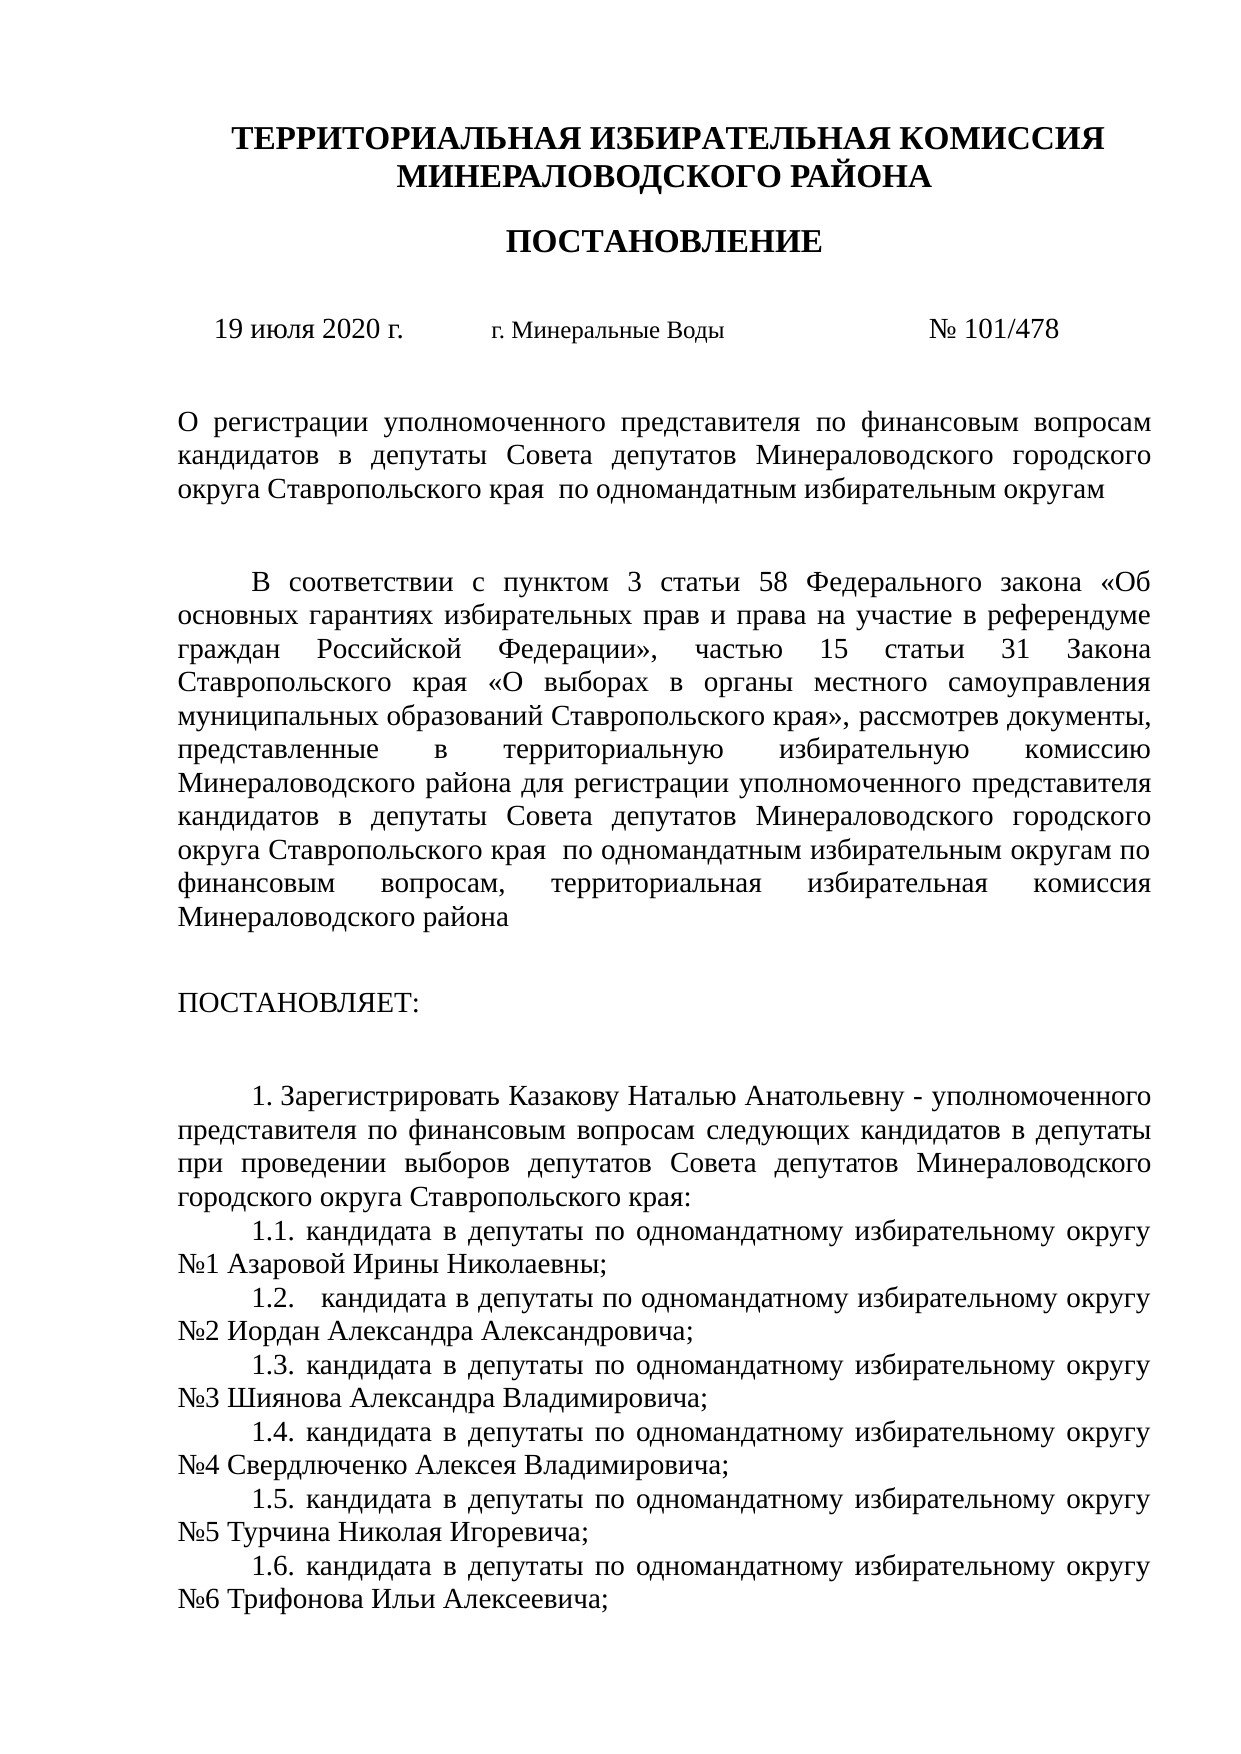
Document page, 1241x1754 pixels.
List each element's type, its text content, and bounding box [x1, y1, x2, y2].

text В соответствии с пунктом 3 статьи 58 Федерального закона «Об основных гарантиях избирательных прав и права на участие в референдуме граждан Российской Федерации», частью 15 статьи 31 Закона Ставропольского края «О выборах в органы местного самоуправления муниципальных образований Ставропольского края», рассмотрев документы, представленные в территориальную избирательную комиссию Минераловодского района для регистрации уполномоченного представителя кандидатов в депутаты Совета депутатов Минераловодского городского округа Ставропольского края по одномандатным избирательным округам по финансовым вопросам, территориальная избирательная комиссия Минераловодского района [177, 564, 1152, 933]
text МИНЕРАЛОВОДСКОГО РАЙОНА [177, 156, 1152, 195]
text 1.5. кандидата в депутаты по одномандатному избирательному округу №5 Турчина Николая Игоревича; [177, 1481, 1152, 1548]
text 1.1. кандидата в депутаты по одномандатному избирательному округу №1 Азаровой Ирины Николаевны; [177, 1213, 1152, 1280]
text 1.3. кандидата в депутаты по одномандатному избирательному округу №3 Шиянова Александра Владимировича; [177, 1347, 1152, 1414]
text ПОСТАНОВЛЕНИЕ [177, 221, 1152, 260]
text О регистрации уполномоченного представителя по финансовым вопросам кандидатов в депутаты Совета депутатов Минераловодского городского округа Ставропольского края по одномандатным избирательным округам [177, 404, 1152, 504]
text ТЕРРИТОРИАЛЬНАЯ ИЗБИРАТЕЛЬНАЯ КОМИССИЯ [177, 118, 1152, 156]
text 1.6. кандидата в депутаты по одномандатному избирательному округу №6 Трифонова Ильи Алексеевича; [177, 1548, 1152, 1615]
text 1.2. кандидата в депутаты по одномандатному избирательному округу №2 Иордан Александра Александровича; [177, 1280, 1152, 1347]
text Постановляет: [177, 986, 1152, 1019]
text 19 июля 2020 г. г. Минеральные Воды № 101/478 [177, 311, 1152, 344]
text 1.4. кандидата в депутаты по одномандатному избирательному округу №4 Свердлюченко Алексея Владимировича; [177, 1414, 1152, 1481]
text 1. Зарегистрировать Казакову Наталью Анатольевну - уполномоченного представителя по финансовым вопросам следующих кандидатов в депутаты при проведении выборов депутатов Совета депутатов Минераловодского городского округа Ставропольского края: [177, 1078, 1152, 1213]
